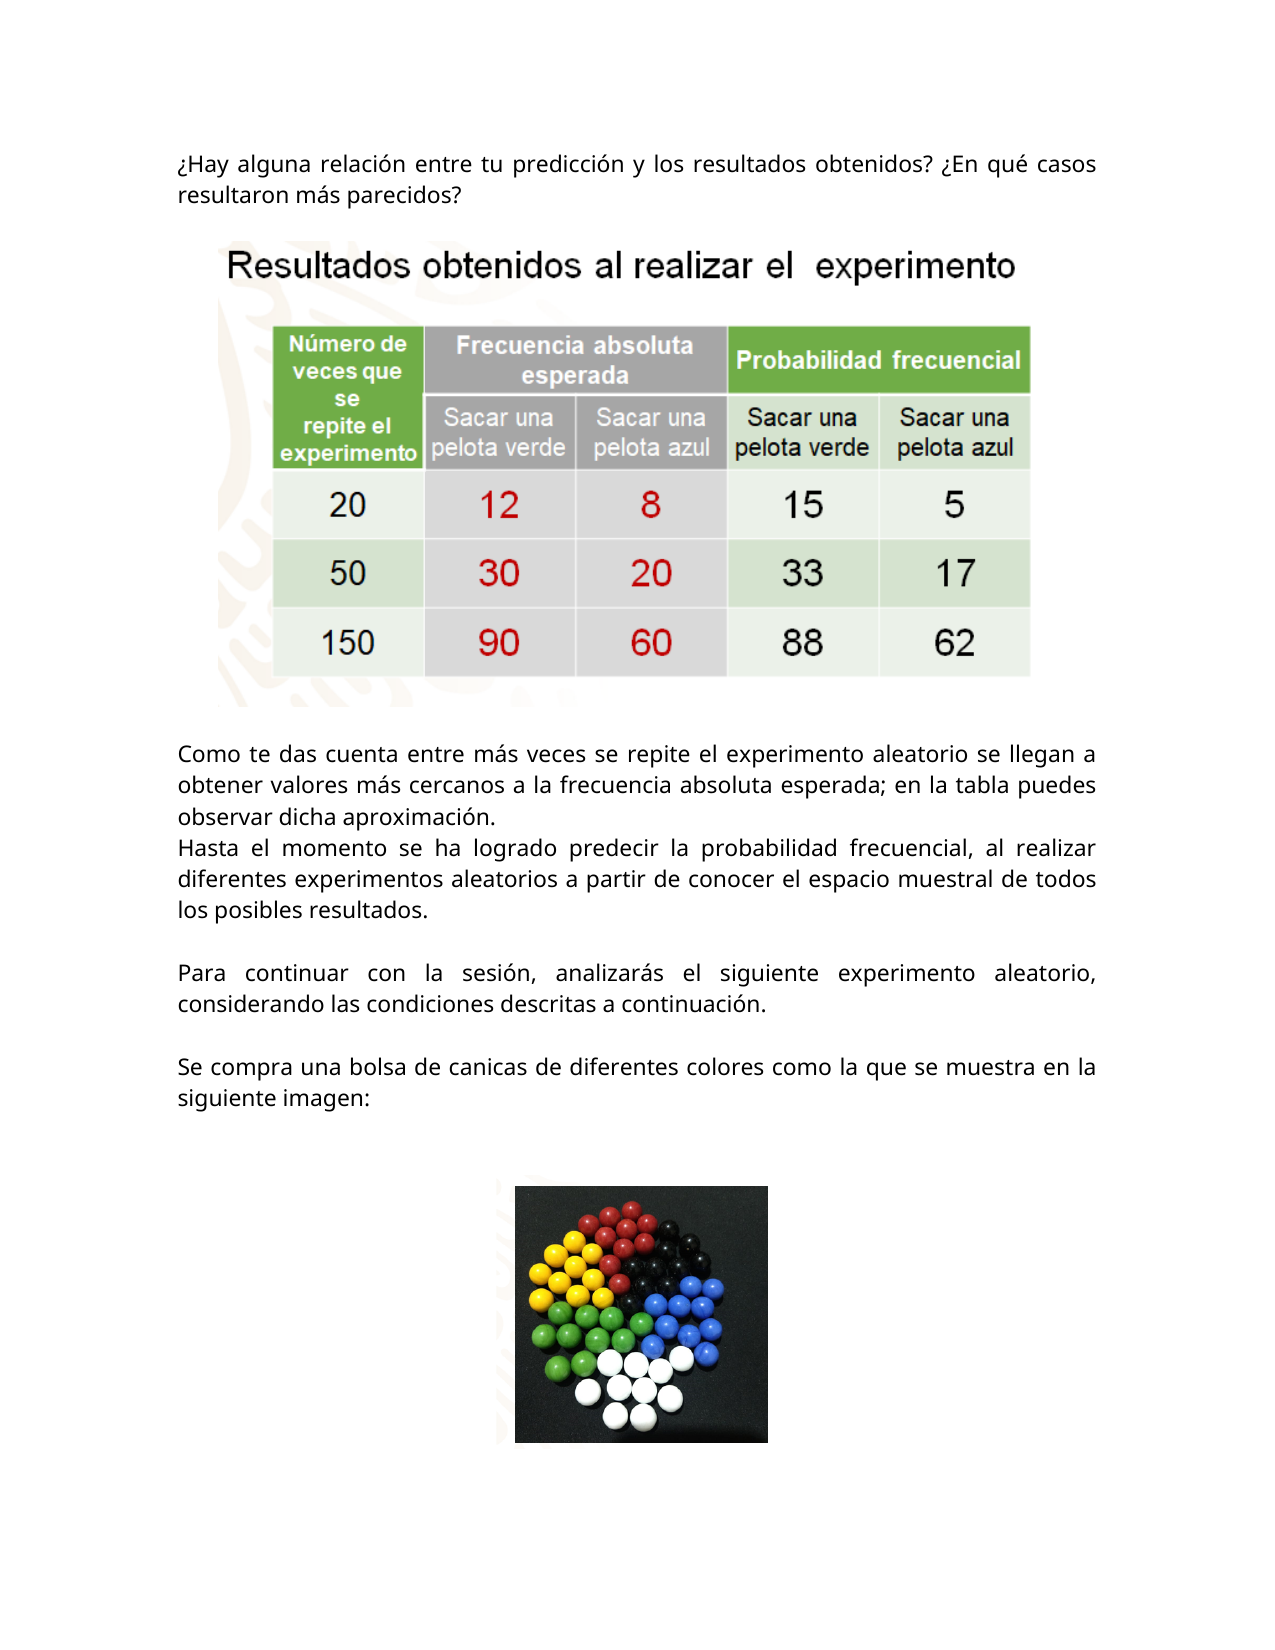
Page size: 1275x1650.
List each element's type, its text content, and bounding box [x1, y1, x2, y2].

text Se compra una bolsa de canicas de diferentes colores como la que se muestra en la siguiente imagen: [177, 1051, 1098, 1113]
picture [496, 1175, 779, 1449]
text Como te das cuenta entre más veces se repite el experimento aleatorio se llegan a obtener valores más cercanos a la frecuencia absoluta esperada; en la tabla puedes observar dicha aproximación. [177, 738, 1098, 832]
text ¿Hay alguna relación entre tu predicción y los resultados obtenidos? ¿En qué casos resultaron más parecidos? [177, 148, 1098, 210]
text Para continuar con la sesión, analizarás el siguiente experimento aleatorio, considerando las condiciones descritas a continuación. [177, 957, 1098, 1019]
text Hasta el momento se ha logrado predecir la probabilidad frecuencial, al realizar diferentes experimentos aleatorios a partir de conocer el espacio muestral de todos los posibles resultados. [177, 832, 1098, 926]
picture [218, 241, 1057, 707]
